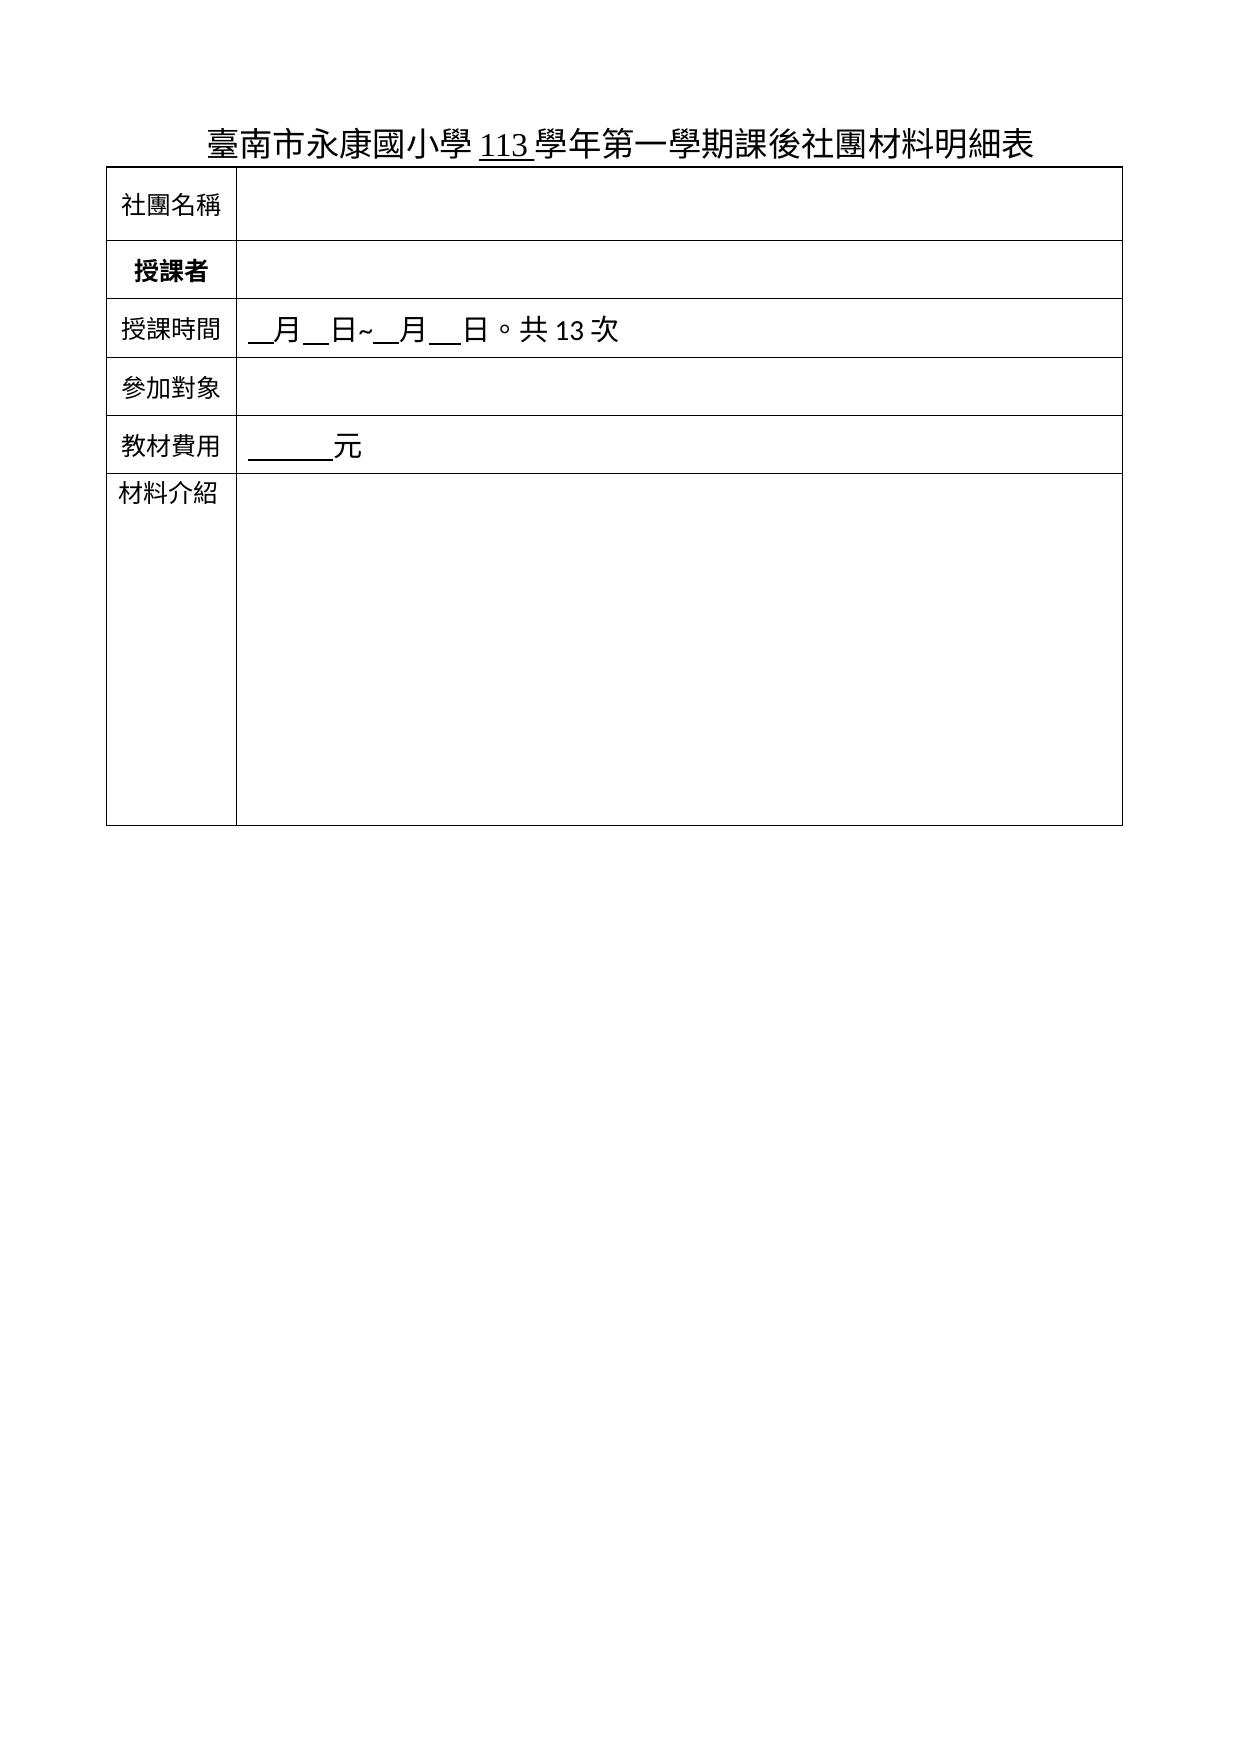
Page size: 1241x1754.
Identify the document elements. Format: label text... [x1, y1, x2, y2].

table_cell 授課時間 [107, 299, 236, 357]
table_cell [237, 358, 1122, 415]
text 臺南市永康國小學113學年第一學期課後社團材料明細表 [118, 118, 1122, 166]
table_cell [237, 474, 1122, 825]
table_header [237, 168, 1122, 240]
table_cell 月 日~ 月 日。共13次 [237, 299, 1122, 357]
table_cell 材料介紹 [107, 474, 236, 825]
table_cell 元 [237, 416, 1122, 472]
table_cell [237, 241, 1122, 298]
table_header 社團名稱 [107, 168, 236, 240]
table_cell 教材費用 [107, 416, 236, 472]
table_cell 授課者 [107, 241, 236, 298]
table_cell 參加對象 [107, 358, 236, 415]
